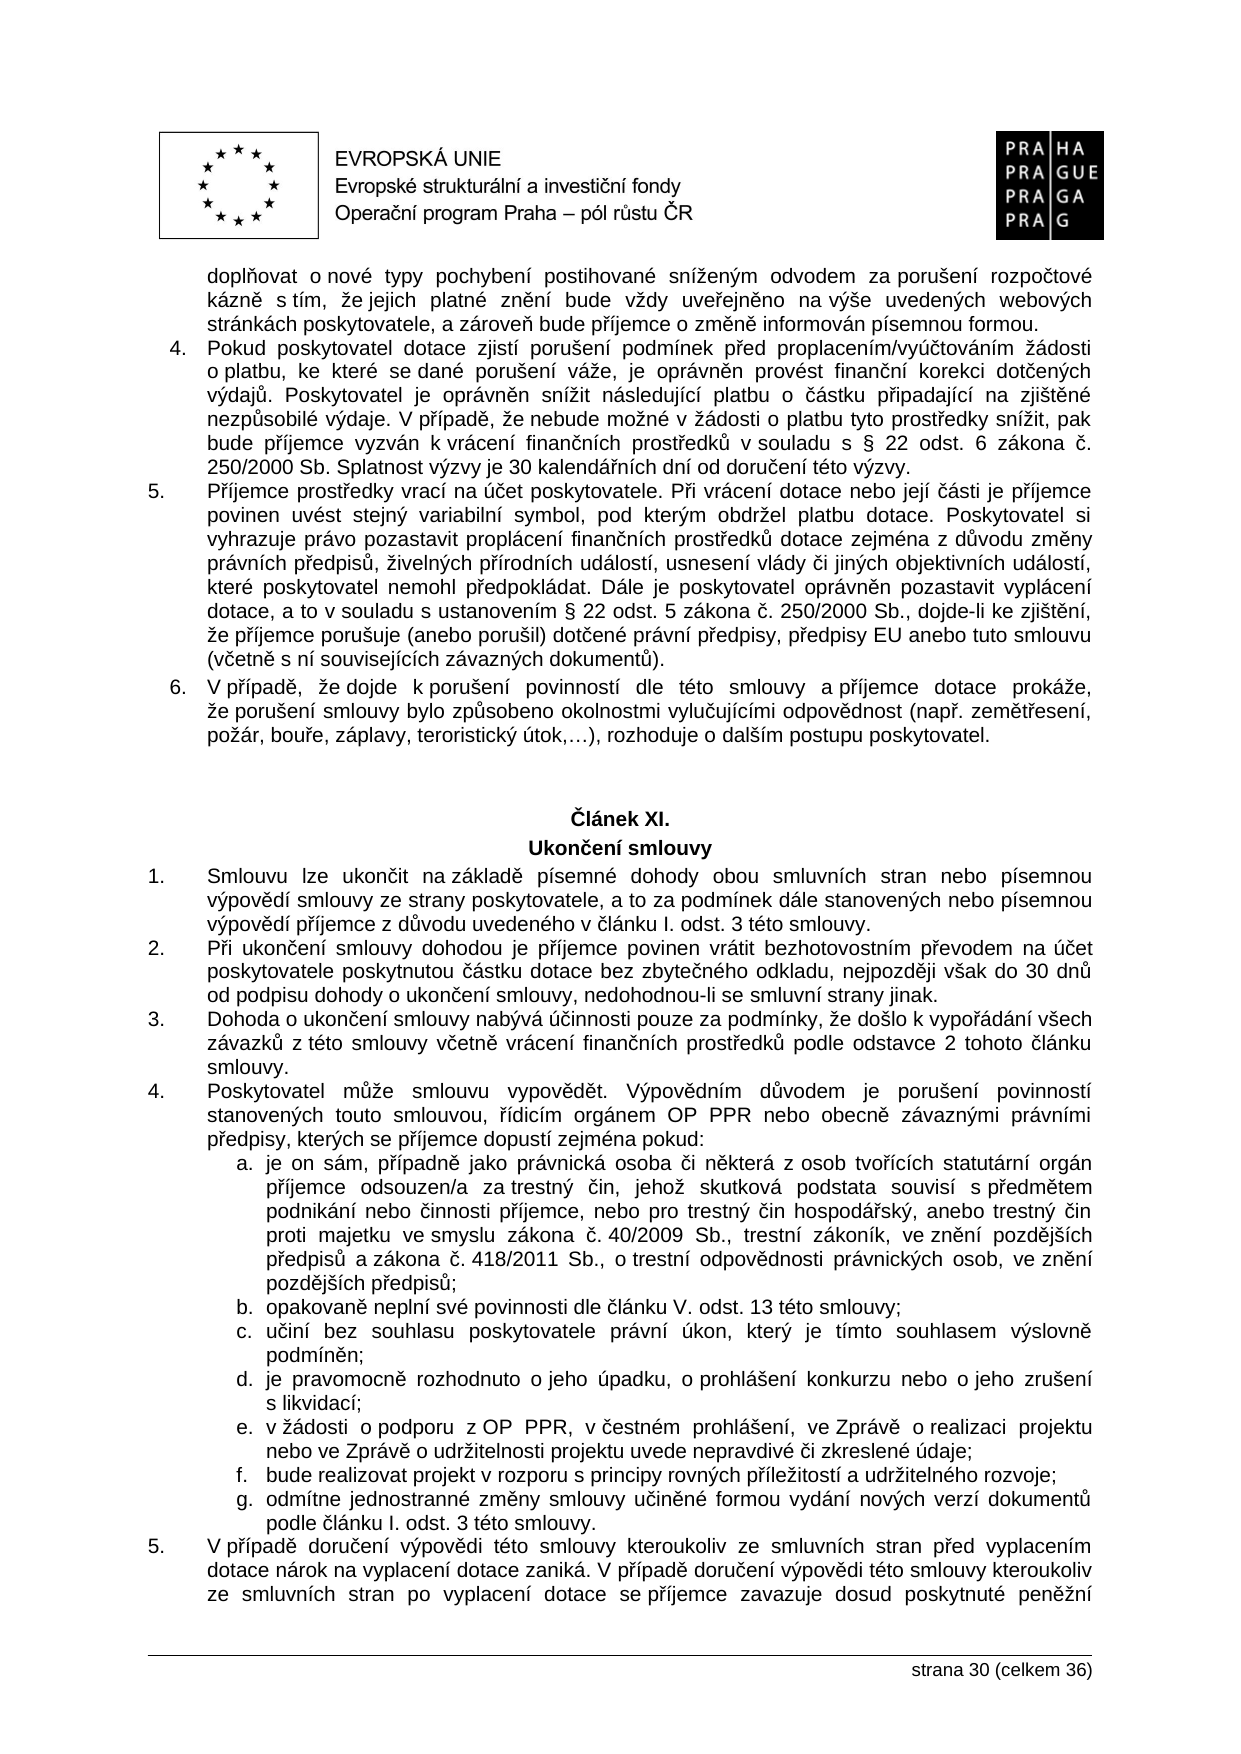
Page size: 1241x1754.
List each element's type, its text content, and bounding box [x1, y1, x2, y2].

list Smlouvu lze ukončit na základě písemné dohody obou smluvních stran nebo písemnou výpovědí smlouvy ze strany poskytovatele, a to za podmínek dále stanovených nebo písemnou výpovědí příjemce z důvodu uvedeného v článku I. odst. 3 této smlouvy. [148, 863, 1092, 935]
list Příjemce prostředky vrací na účet poskytovatele. Při vrácení dotace nebo její části je příjemce povinen uvést stejný variabilní symbol, pod kterým obdržel platbu dotace. Poskytovatel si vyhrazuje právo pozastavit proplácení finančních prostředků dotace zejména z důvodu změny právních předpisů, živelných přírodních událostí, usnesení vlády či jiných objektivních událostí, které poskytovatel nemohl předpokládat. Dále je poskytovatel oprávněn pozastavit vyplácení dotace, a to v souladu s ustanovením § 22 odst. 5 zákona č. 250/2000 Sb., dojde-li ke zjištění, že příjemce porušuje (anebo porušil) dotčené právní předpisy, předpisy EU anebo tuto smlouvu (včetně s ní souvisejících závazných dokumentů). [148, 479, 1092, 671]
subtitle Ukončení smlouvy [148, 835, 1092, 859]
list V případě, že dojde k porušení povinností dle této smlouvy a příjemce dotace prokáže, že porušení smlouvy bylo způsobeno okolnostmi vylučujícími odpovědnost (např. zemětřesení, požár, bouře, záplavy, teroristický útok,…), rozhoduje o dalším postupu poskytovatel. [169, 675, 1092, 747]
list je on sám, případně jako právnická osoba či některá z osob tvořících statutární orgán příjemce odsouzen/a za trestný čin, jehož skutková podstata souvisí s předmětem podnikání nebo činnosti příjemce, nebo pro trestný čin hospodářský, anebo trestný čin proti majetku ve smyslu zákona č. 40/2009 Sb., trestní zákoník, ve znění pozdějších předpisů a zákona č. 418/2011 Sb., o trestní odpovědnosti právnických osob, ve znění pozdějších předpisů; [236, 1151, 1092, 1295]
list Pokud poskytovatel dotace zjistí porušení podmínek před proplacením/vyúčtováním žádosti o platbu, ke které se dané porušení váže, je oprávněn provést finanční korekci dotčených výdajů. Poskytovatel je oprávněn snížit následující platbu o částku připadající na zjištěné nezpůsobilé výdaje. V případě, že nebude možné v žádosti o platbu tyto prostředky snížit, pak bude příjemce vyzván k vrácení finančních prostředků v souladu s § 22 odst. 6 zákona č. 250/2000 Sb. Splatnost výzvy je 30 kalendářních dní od doručení této výzvy. [169, 335, 1092, 479]
picture [996, 131, 1104, 240]
list odmítne jednostranné změny smlouvy učiněné formou vydání nových verzí dokumentů podle článku I. odst. 3 této smlouvy. [236, 1486, 1092, 1534]
list Dohoda o ukončení smlouvy nabývá účinnosti pouze za podmínky, že došlo k vypořádání všech závazků z této smlouvy včetně vrácení finančních prostředků podle odstavce 2 tohoto článku smlouvy. [148, 1007, 1092, 1079]
list Při ukončení smlouvy dohodou je příjemce povinen vrátit bezhotovostním převodem na účet poskytovatele poskytnutou částku dotace bez zbytečného odkladu, nejpozději však do 30 dnů od podpisu dohody o ukončení smlouvy, nedohodnou-li se smluvní strany jinak. [148, 935, 1092, 1007]
list opakovaně neplní své povinnosti dle článku V. odst. 13 této smlouvy; [236, 1295, 1092, 1319]
text Článek XI. [148, 807, 1092, 831]
list v žádosti o podporu z OP PPR, v čestném prohlášení, ve Zprávě o realizaci projektu nebo ve Zprávě o udržitelnosti projektu uvede nepravdivé či zkreslené údaje; [236, 1414, 1092, 1462]
picture [158, 131, 697, 240]
list Poskytovatel může smlouvu vypovědět. Výpovědním důvodem je porušení povinností stanovených touto smlouvou, řídicím orgánem OP PPR nebo obecně závaznými právními předpisy, kterých se příjemce dopustí zejména pokud: [148, 1079, 1092, 1151]
list je pravomocně rozhodnuto o jeho úpadku, o prohlášení konkurzu nebo o jeho zrušení s likvidací; [236, 1367, 1092, 1414]
list bude realizovat projekt v rozporu s principy rovných příležitostí a udržitelného rozvoje; [236, 1462, 1092, 1486]
list učiní bez souhlasu poskytovatele právní úkon, který je tímto souhlasem výslovně podmíněn; [236, 1319, 1092, 1367]
